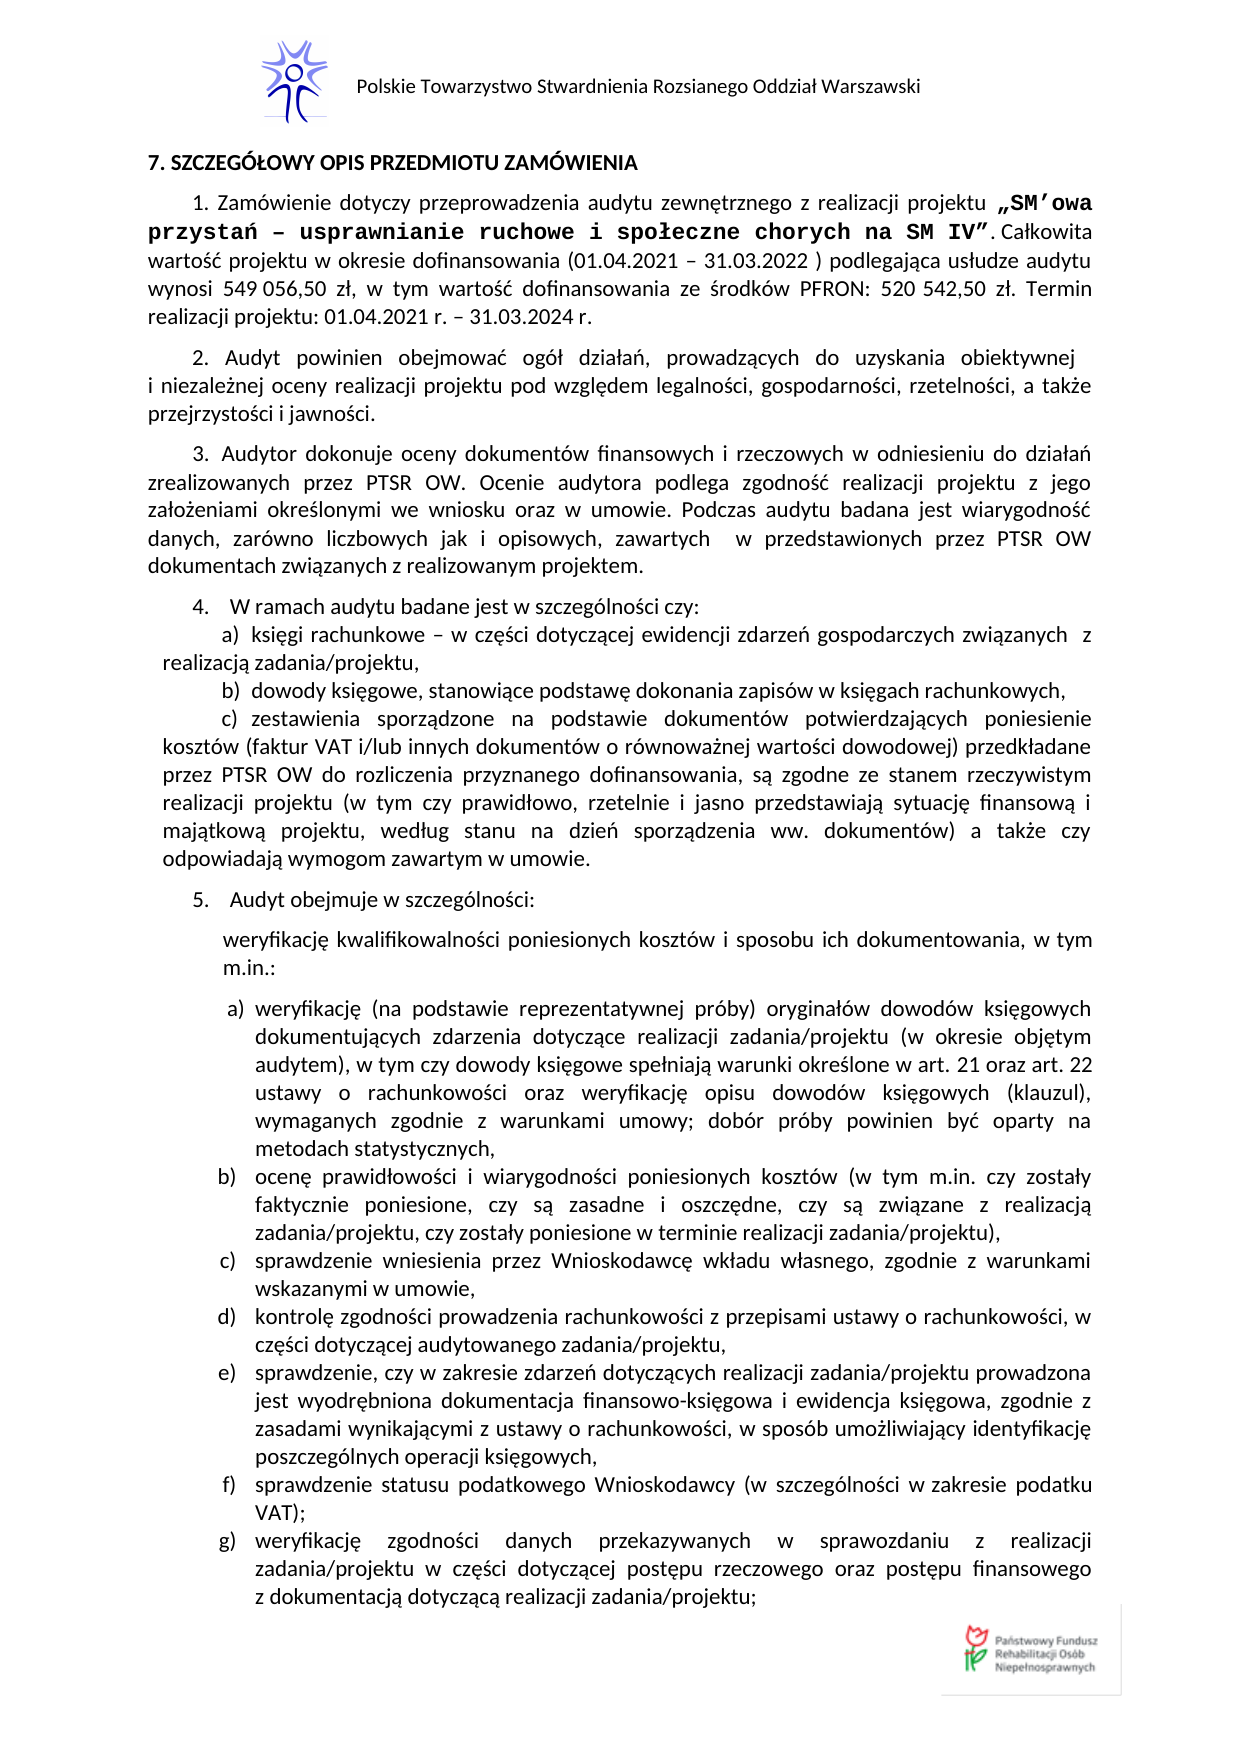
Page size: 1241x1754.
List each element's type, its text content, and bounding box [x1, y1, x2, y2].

list księgi rachunkowe – w części dotyczącej ewidencji zdarzeń gospodarczych związanych z realizacją zadania/projektu, [162, 620, 1093, 676]
list weryfikację (na podstawie reprezentatywnej próby) oryginałów dowodów księgowych dokumentujących zdarzenia dotyczące realizacji zadania/projektu (w okresie objętym audytem), w tym czy dowody księgowe spełniają warunki określone w art. 21 oraz art. 22 ustawy o rachunkowości oraz weryfikację opisu dowodów księgowych (klauzul), wymaganych zgodnie z warunkami umowy; dobór próby powinien być oparty na metodach statystycznych, [245, 994, 1093, 1162]
text 7. SZCZEGÓŁOWY OPIS PRZEDMIOTU ZAMÓWIENIA [148, 148, 1093, 176]
list sprawdzenie wniesienia przez Wnioskodawcę wkładu własnego, zgodnie z warunkami wskazanymi w umowie, [236, 1246, 1093, 1302]
text 2. Audyt powinien obejmować ogół działań, prowadzących do uzyskania obiektywnej i niezależnej oceny realizacji projektu pod względem legalności, gospodarności, rzetelności, a także przejrzystości i jawności. [148, 343, 1093, 427]
list Audyt obejmuje w szczególności: [192, 885, 1093, 913]
list weryfikację zgodności danych przekazywanych w sprawozdaniu z realizacji zadania/projektu w części dotyczącej postępu rzeczowego oraz postępu finansowego z dokumentacją dotyczącą realizacji zadania/projektu; [236, 1526, 1093, 1610]
list Audytor dokonuje oceny dokumentów finansowych i rzeczowych w odniesieniu do działań zrealizowanych przez PTSR OW. Ocenie audytora podlega zgodność realizacji projektu z jego założeniami określonymi we wniosku oraz w umowie. Podczas audytu badana jest wiarygodność danych, zarówno liczbowych jak i opisowych, zawartych w przedstawionych przez PTSR OW dokumentach związanych z realizowanym projektem. [148, 439, 1093, 580]
picture [260, 35, 330, 127]
list zestawienia sporządzone na podstawie dokumentów potwierdzających poniesienie kosztów (faktur VAT i/lub innych dokumentów o równoważnej wartości dowodowej) przedkładane przez PTSR OW do rozliczenia przyznanego dofinansowania, są zgodne ze stanem rzeczywistym realizacji projektu (w tym czy prawidłowo, rzetelnie i jasno przedstawiają sytuację finansową i majątkową projektu, według stanu na dzień sporządzenia ww. dokumentów) a także czy odpowiadają wymogom zawartym w umowie. [162, 704, 1093, 872]
list dowody księgowe, stanowiące podstawę dokonania zapisów w księgach rachunkowych, [162, 676, 1093, 704]
picture [941, 1604, 1123, 1697]
list sprawdzenie, czy w zakresie zdarzeń dotyczących realizacji zadania/projektu prowadzona jest wyodrębniona dokumentacja finansowo-księgowa i ewidencja księgowa, zgodnie z zasadami wynikającymi z ustawy o rachunkowości, w sposób umożliwiający identyfikację poszczególnych operacji księgowych, [236, 1358, 1093, 1470]
text 1. Zamówienie dotyczy przeprowadzenia audytu zewnętrznego z realizacji projektu „SM’owa przystań – usprawnianie ruchowe i społeczne chorych na SM IV”. Całkowita wartość projektu w okresie dofinansowania (01.04.2021 – 31.03.2022 ) podlegająca usłudze audytu wynosi 549 056,50 zł, w tym wartość dofinansowania ze środków PFRON: 520 542,50 zł. Termin realizacji projektu: 01.04.2021 r. – 31.03.2024 r. [148, 188, 1093, 331]
list kontrolę zgodności prowadzenia rachunkowości z przepisami ustawy o rachunkowości, w części dotyczącej audytowanego zadania/projektu, [236, 1302, 1093, 1358]
text weryfikację kwalifikowalności poniesionych kosztów i sposobu ich dokumentowania, w tym m.in.: [223, 925, 1093, 981]
list sprawdzenie statusu podatkowego Wnioskodawcy (w szczególności w zakresie podatku VAT); [236, 1470, 1093, 1526]
list ocenę prawidłowości i wiarygodności poniesionych kosztów (w tym m.in. czy zostały faktycznie poniesione, czy są zasadne i oszczędne, czy są związane z realizacją zadania/projektu, czy zostały poniesione w terminie realizacji zadania/projektu), [236, 1162, 1093, 1246]
list W ramach audytu badane jest w szczególności czy: [192, 592, 1093, 620]
